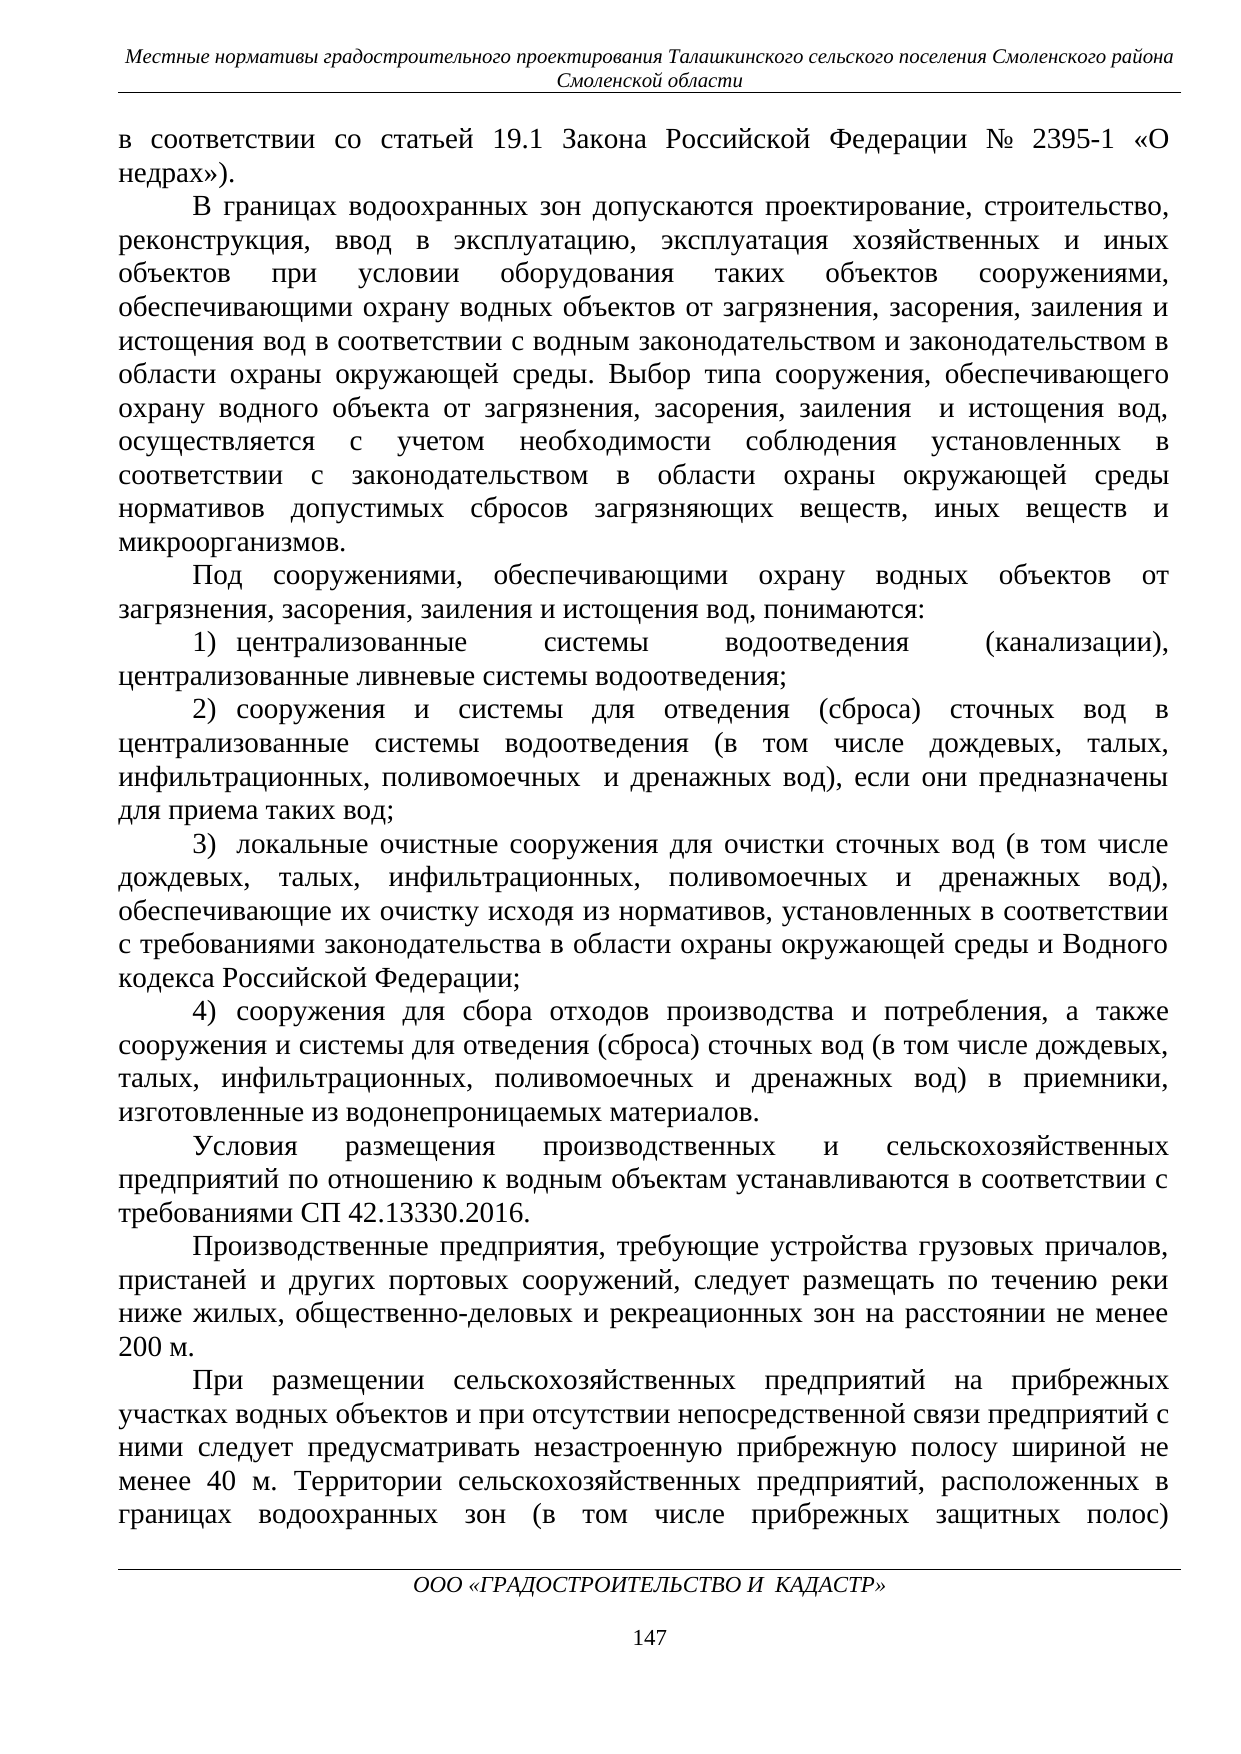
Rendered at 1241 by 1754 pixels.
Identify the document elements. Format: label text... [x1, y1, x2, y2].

text Условия размещения производственных и сельскохозяйственных предприятий по отношению к водным объектам устанавливаются в соответствии с требованиями СП 42.13330.2016. [118, 1128, 1169, 1228]
list централизованные системы водоотведения (канализации), централизованные ливневые системы водоотведения; [118, 624, 1170, 692]
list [118, 121, 1170, 188]
text Под сооружениями, обеспечивающими охрану водных объектов от загрязнения, засорения, заиления и истощения вод, понимаются: [118, 557, 1169, 624]
text Производственные предприятия, требующие устройства грузовых причалов, пристаней и других портовых сооружений, следует размещать по течению реки ниже жилых, общественно-деловых и рекреационных зон на расстоянии не менее 200 м. [118, 1228, 1169, 1362]
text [118, 1362, 1170, 1530]
list сооружения и системы для отведения (сброса) сточных вод в централизованные системы водоотведения (в том числе дождевых, талых, инфильтрационных, поливомоечных и дренажных вод), если они предназначены для приема таких вод; [118, 692, 1170, 826]
list сооружения для сбора отходов производства и потребления, а также сооружения и системы для отведения (сброса) сточных вод (в том числе дождевых, талых, инфильтрационных, поливомоечных и дренажных вод) в приемники, изготовленные из водонепроницаемых материалов. [118, 993, 1170, 1128]
list локальные очистные сооружения для очистки сточных вод (в том числе дождевых, талых, инфильтрационных, поливомоечных и дренажных вод), обеспечивающие их очистку исходя из нормативов, установленных в соответствии с требованиями законодательства в области охраны окружающей среды и Водного кодекса Российской Федерации; [118, 826, 1169, 993]
text В границах водоохранных зон допускаются проектирование, строительство, реконструкция, ввод в эксплуатацию, эксплуатация хозяйственных и иных объектов при условии оборудования таких объектов сооружениями, обеспечивающими охрану водных объектов от загрязнения, засорения, заиления и истощения вод в соответствии с водным законодательством и законодательством в области охраны окружающей среды. Выбор типа сооружения, обеспечивающего охрану водного объекта от загрязнения, засорения, заиления и истощения вод, осуществляется с учетом необходимости соблюдения установленных в соответствии с законодательством в области охраны окружающей среды нормативов допустимых сбросов загрязняющих веществ, иных веществ и микроорганизмов. [118, 188, 1170, 557]
